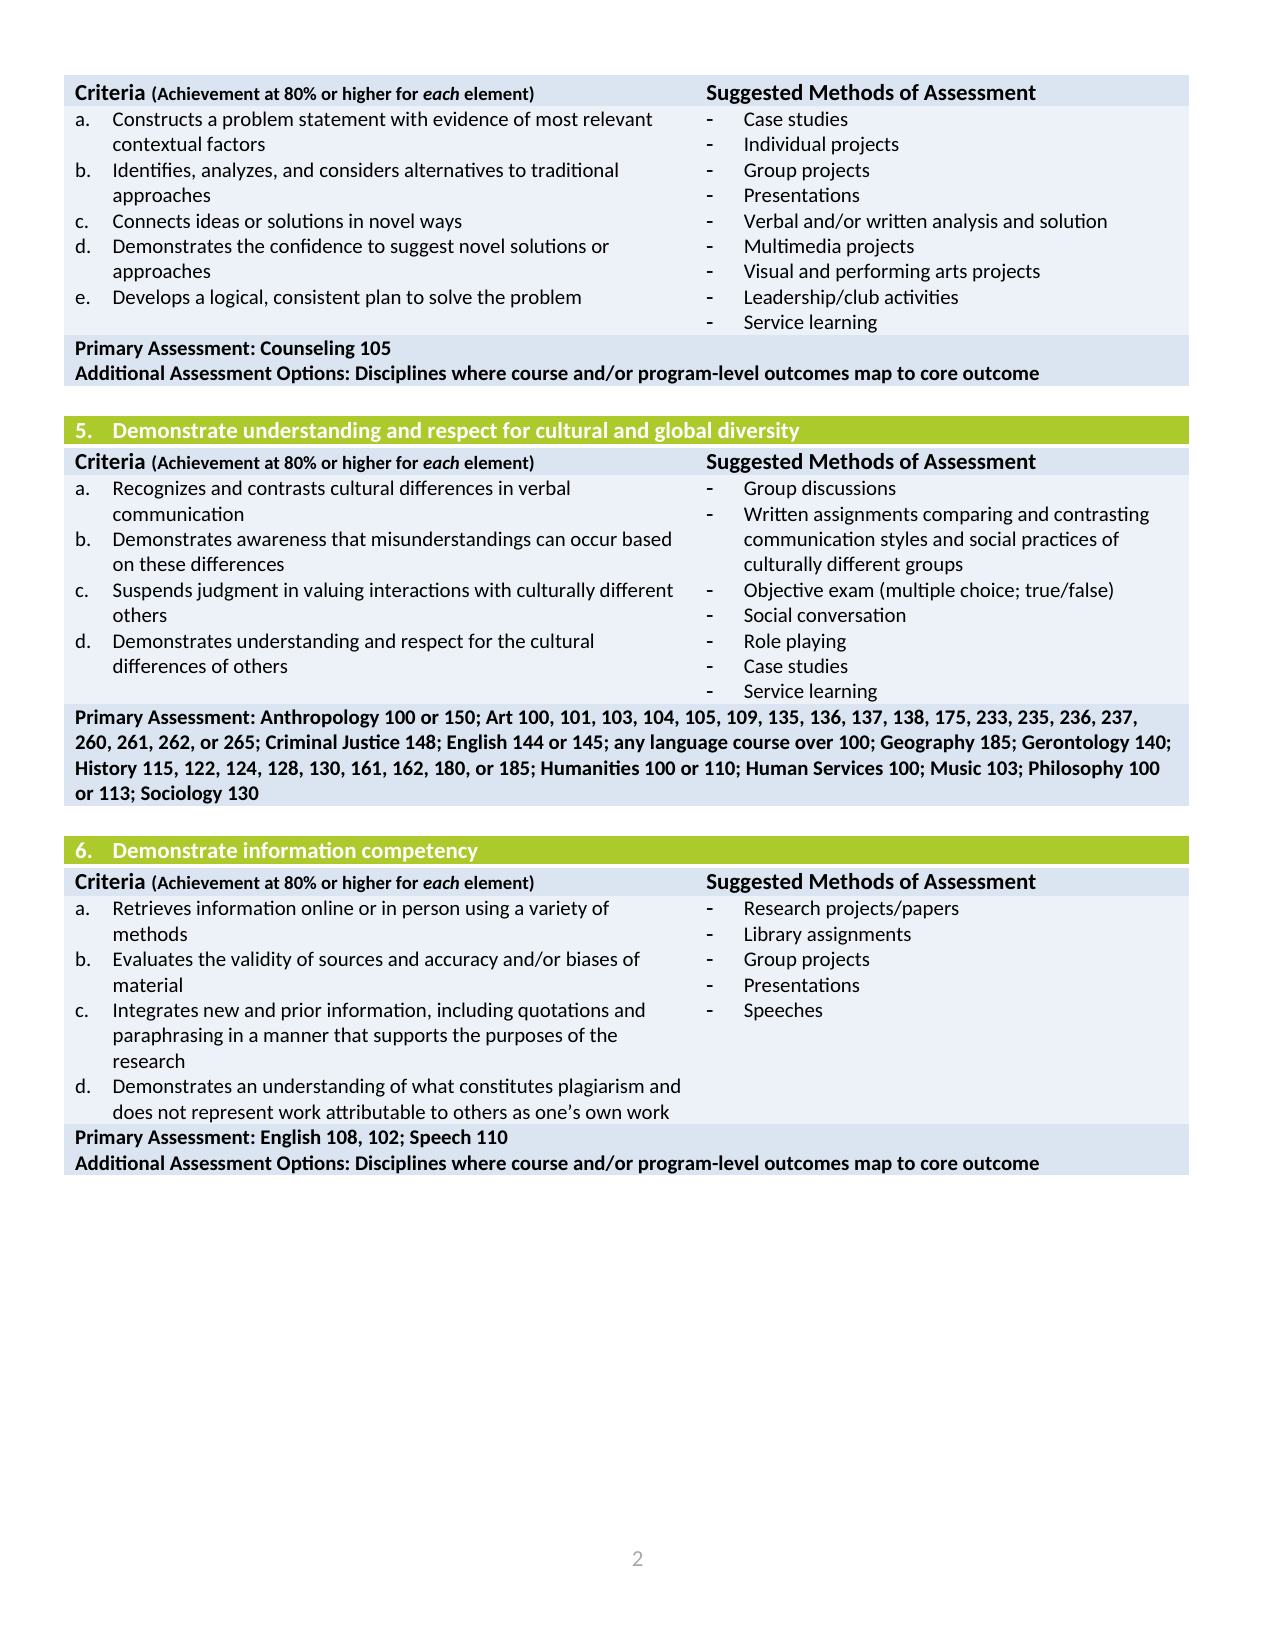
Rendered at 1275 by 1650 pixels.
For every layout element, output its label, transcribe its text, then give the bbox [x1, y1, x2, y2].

table_cell Recognizes and contrasts cultural differences in verbal communication Demonstrates awareness that misunderstandings can occur based on these differences Suspends judgment in valuing interactions with culturally different others Demonstrates understanding and respect for the cultural differences of others [64, 475, 695, 704]
table_header Demonstrate understanding and respect for cultural and global diversity [64, 416, 1189, 444]
table_cell Criteria (Achievement at 80% or higher for each element) [64, 868, 695, 896]
table_cell Research projects/papers Library assignments Group projects Presentations Speeches [695, 896, 1189, 1124]
table_cell Primary Assessment: Counseling 105 Additional Assessment Options: Disciplines where course and/or program-level outcomes map to core outcome [64, 335, 1189, 386]
table_cell Suggested Methods of Assessment [695, 75, 1189, 106]
table_cell Retrieves information online or in person using a variety of methods Evaluates the validity of sources and accuracy and/or biases of material Integrates new and prior information, including quotations and paraphrasing in a manner that supports the purposes of the research Demonstrates an understanding of what constitutes plagiarism and does not represent work attributable to others as one’s own work [64, 896, 695, 1124]
table_cell Constructs a problem statement with evidence of most relevant contextual factors Identifies, analyzes, and considers alternatives to traditional approaches Connects ideas or solutions in novel ways Demonstrates the confidence to suggest novel solutions or approaches Develops a logical, consistent plan to solve the problem [64, 106, 695, 335]
table_cell Criteria (Achievement at 80% or higher for each element) [64, 448, 695, 475]
table_cell Suggested Methods of Assessment [695, 868, 1189, 896]
table_cell Criteria (Achievement at 80% or higher for each element) [64, 75, 695, 106]
table_cell Primary Assessment: Anthropology 100 or 150; Art 100, 101, 103, 104, 105, 109, 135, 136, 137, 138, 175, 233, 235, 236, 237, 260, 261, 262, or 265; Criminal Justice 148; English 144 or 145; any language course over 100; Geography 185; Gerontology 140; History 115, 122, 124, 128, 130, 161, 162, 180, or 185; Humanities 100 or 110; Human Services 100; Music 103; Philosophy 100 or 113; Sociology 130 [64, 704, 1189, 806]
table_cell Group discussions Written assignments comparing and contrasting communication styles and social practices of culturally different groups Objective exam (multiple choice; true/false) Social conversation Role playing Case studies Service learning [695, 475, 1189, 704]
table_cell Suggested Methods of Assessment [695, 448, 1189, 475]
table_cell Case studies Individual projects Group projects Presentations Verbal and/or written analysis and solution Multimedia projects Visual and performing arts projects Leadership/club activities Service learning [695, 106, 1189, 335]
table_header Demonstrate information competency [64, 836, 1189, 864]
table_cell Primary Assessment: English 108, 102; Speech 110 Additional Assessment Options: Disciplines where course and/or program-level outcomes map to core outcome [64, 1124, 1189, 1175]
